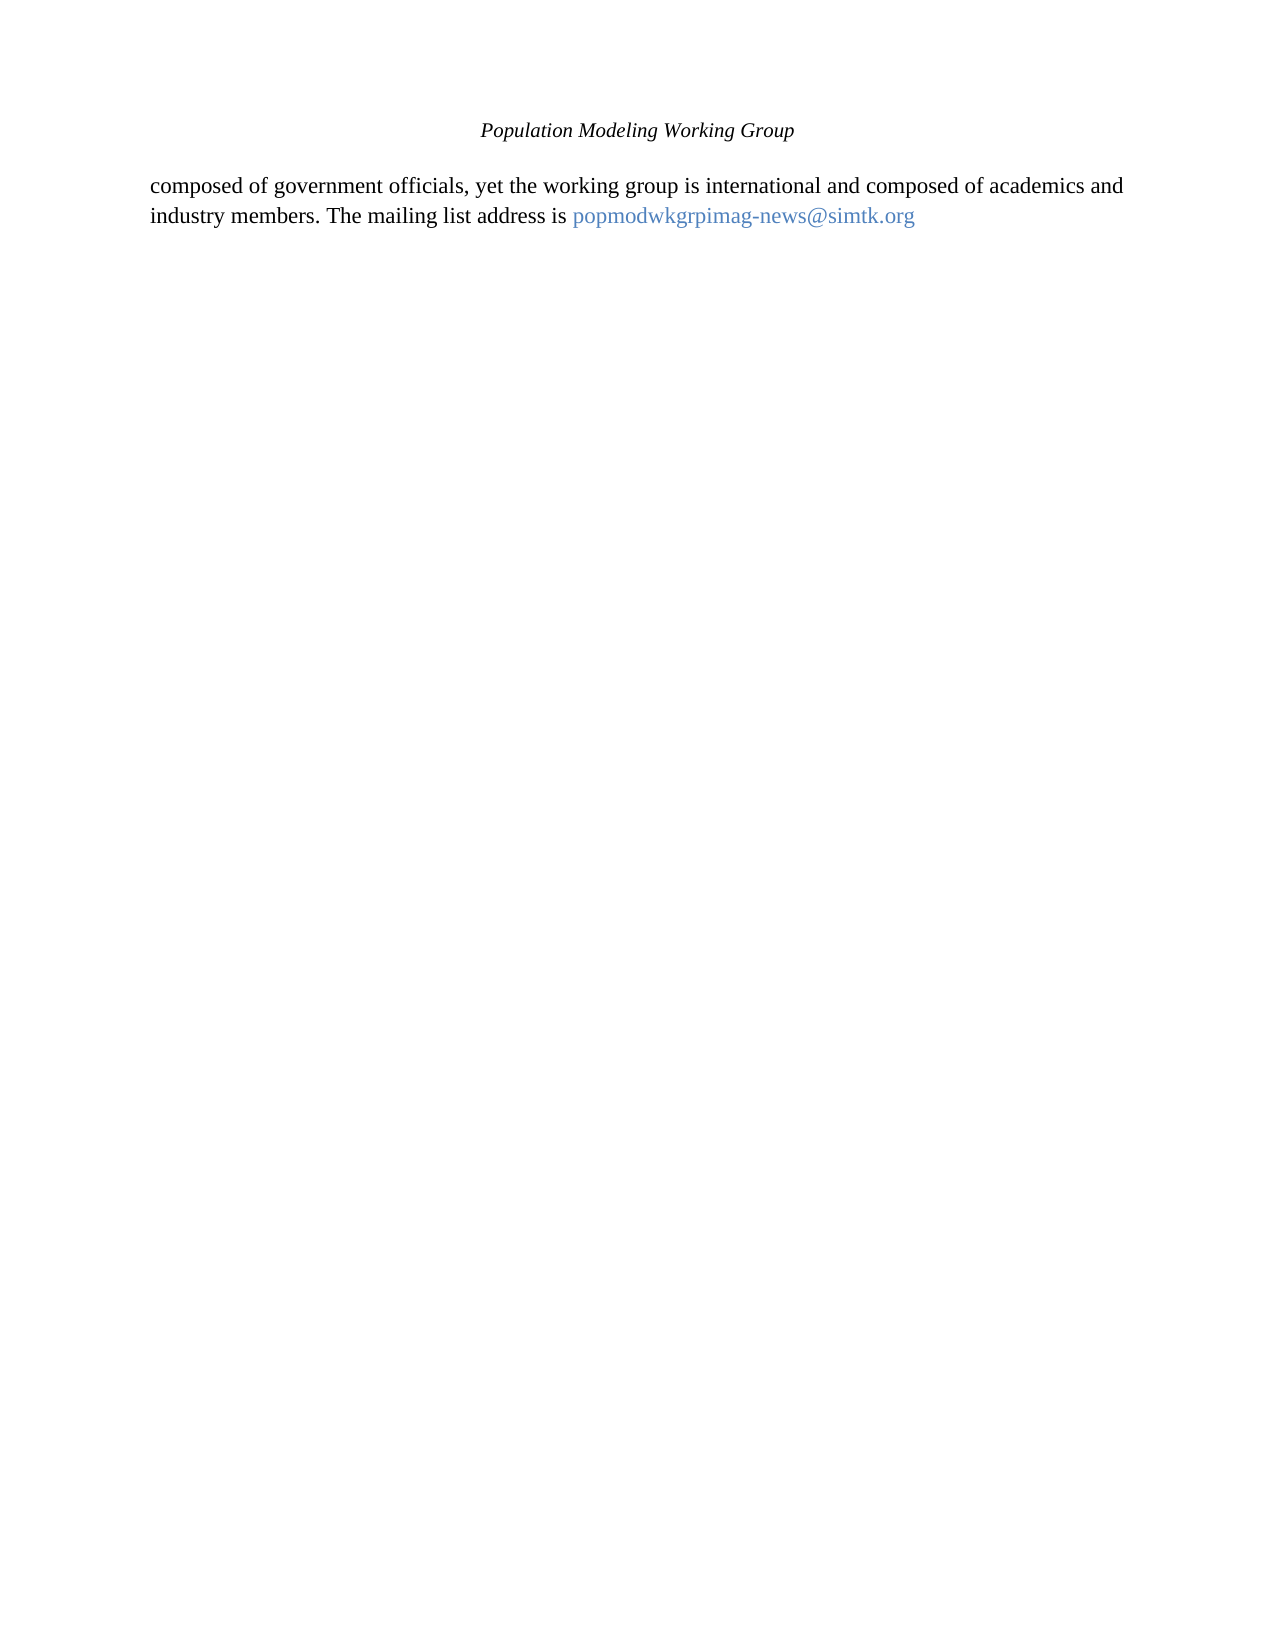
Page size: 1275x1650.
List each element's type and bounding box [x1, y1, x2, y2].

text [150, 172, 1125, 228]
